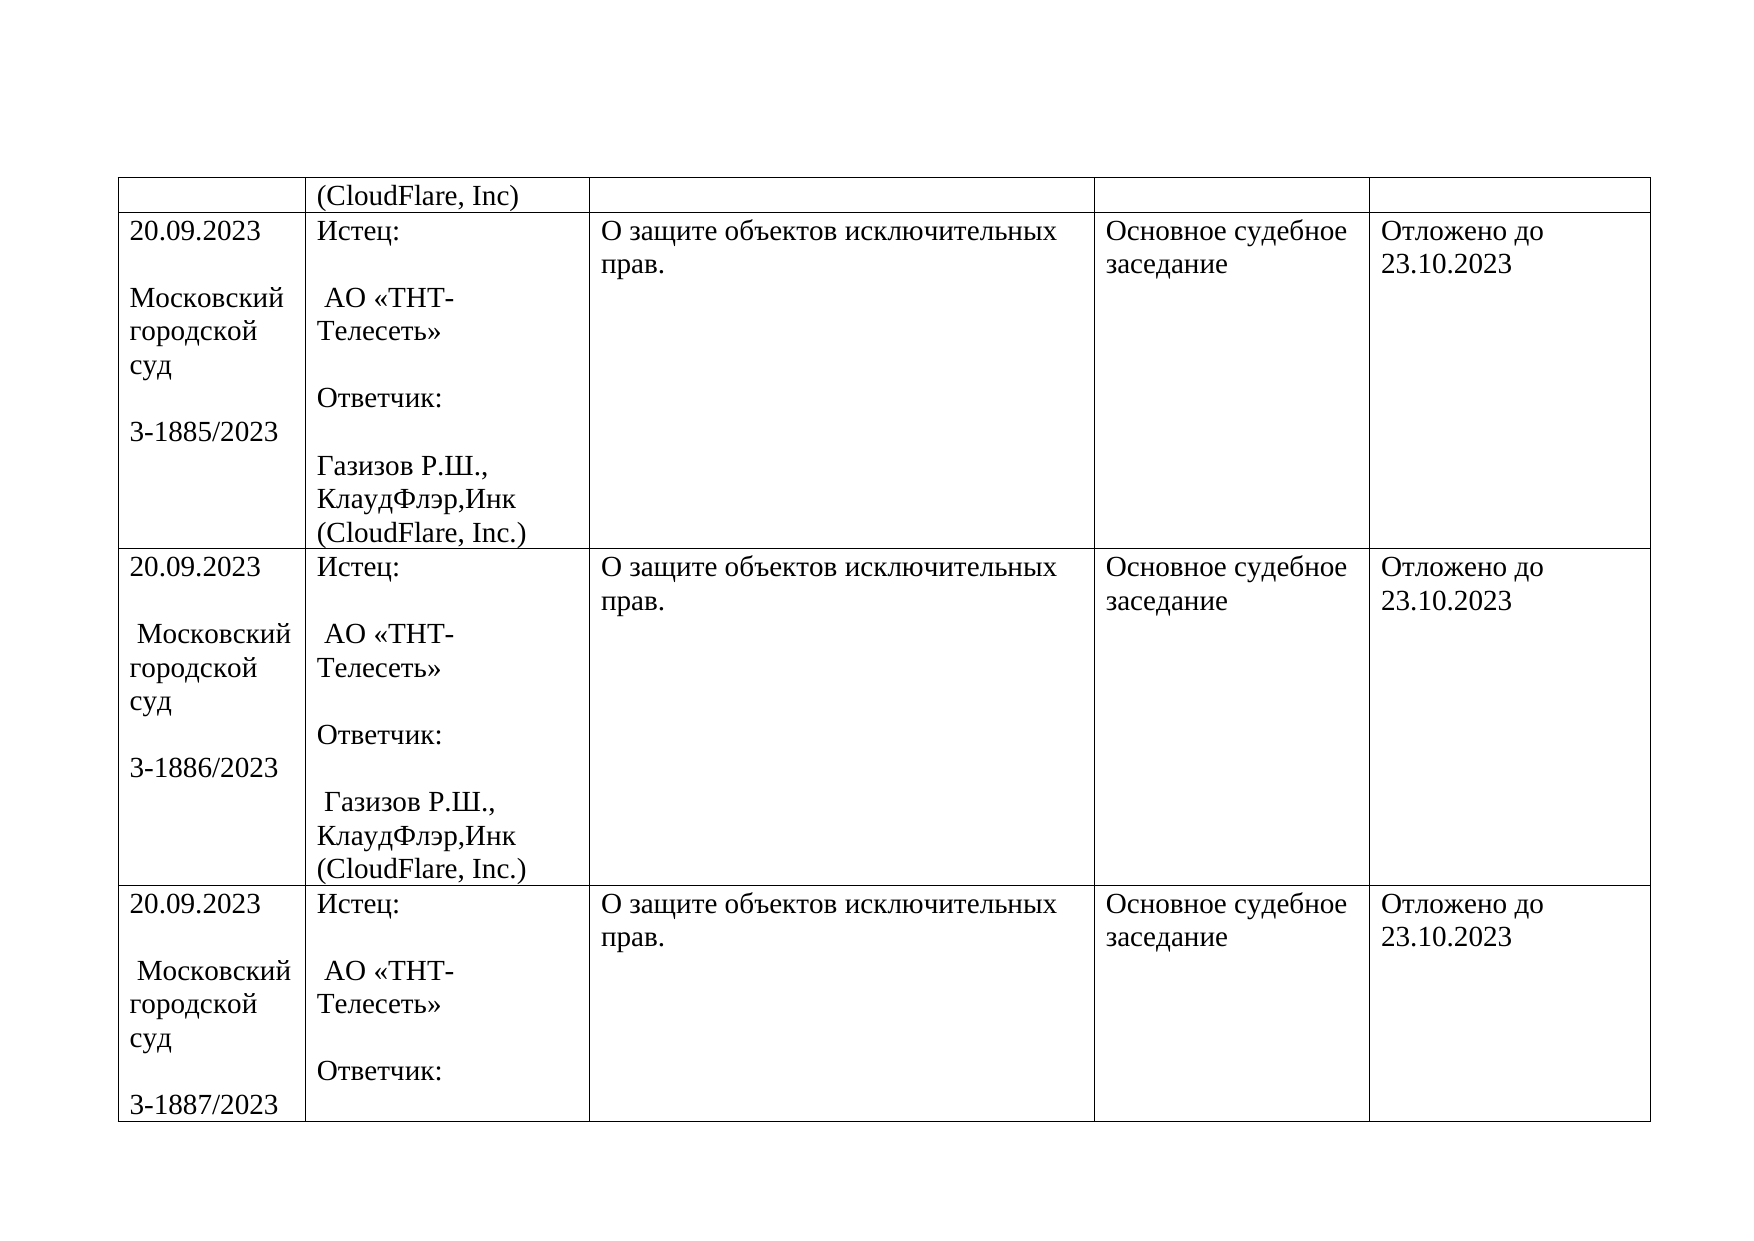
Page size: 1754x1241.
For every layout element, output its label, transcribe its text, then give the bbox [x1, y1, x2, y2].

table_cell Истец: АО «ТНТ-Телесеть» Ответчик: Газизов Р.Ш., КлаудФлэр,Инк (CloudFlare, Inc.) [306, 213, 589, 548]
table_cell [590, 178, 1094, 212]
table_cell Отложено до 23.10.2023 [1370, 213, 1650, 548]
table_cell О защите объектов исключительных прав. [590, 549, 1094, 885]
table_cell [306, 178, 589, 212]
table_cell Основное судебное заседание [1095, 213, 1369, 548]
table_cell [1370, 178, 1650, 212]
table_cell Отложено до 23.10.2023 [1370, 549, 1650, 885]
table_cell О защите объектов исключительных прав. [590, 213, 1094, 548]
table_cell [119, 886, 305, 1121]
table_cell Истец: АО «ТНТ-Телесеть» Ответчик: Газизов Р.Ш., КлаудФлэр,Инк (CloudFlare, Inc.) [306, 549, 589, 885]
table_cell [119, 178, 305, 212]
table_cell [1095, 886, 1369, 1121]
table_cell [306, 886, 589, 1121]
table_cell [1095, 178, 1369, 212]
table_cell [1370, 886, 1650, 1121]
table_cell 20.09.2023 Московский городской суд 3-1886/2023 [119, 549, 305, 885]
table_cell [590, 886, 1094, 1121]
table_cell 20.09.2023 Московский городской суд 3-1885/2023 [119, 213, 305, 548]
table_cell Основное судебное заседание [1095, 549, 1369, 885]
